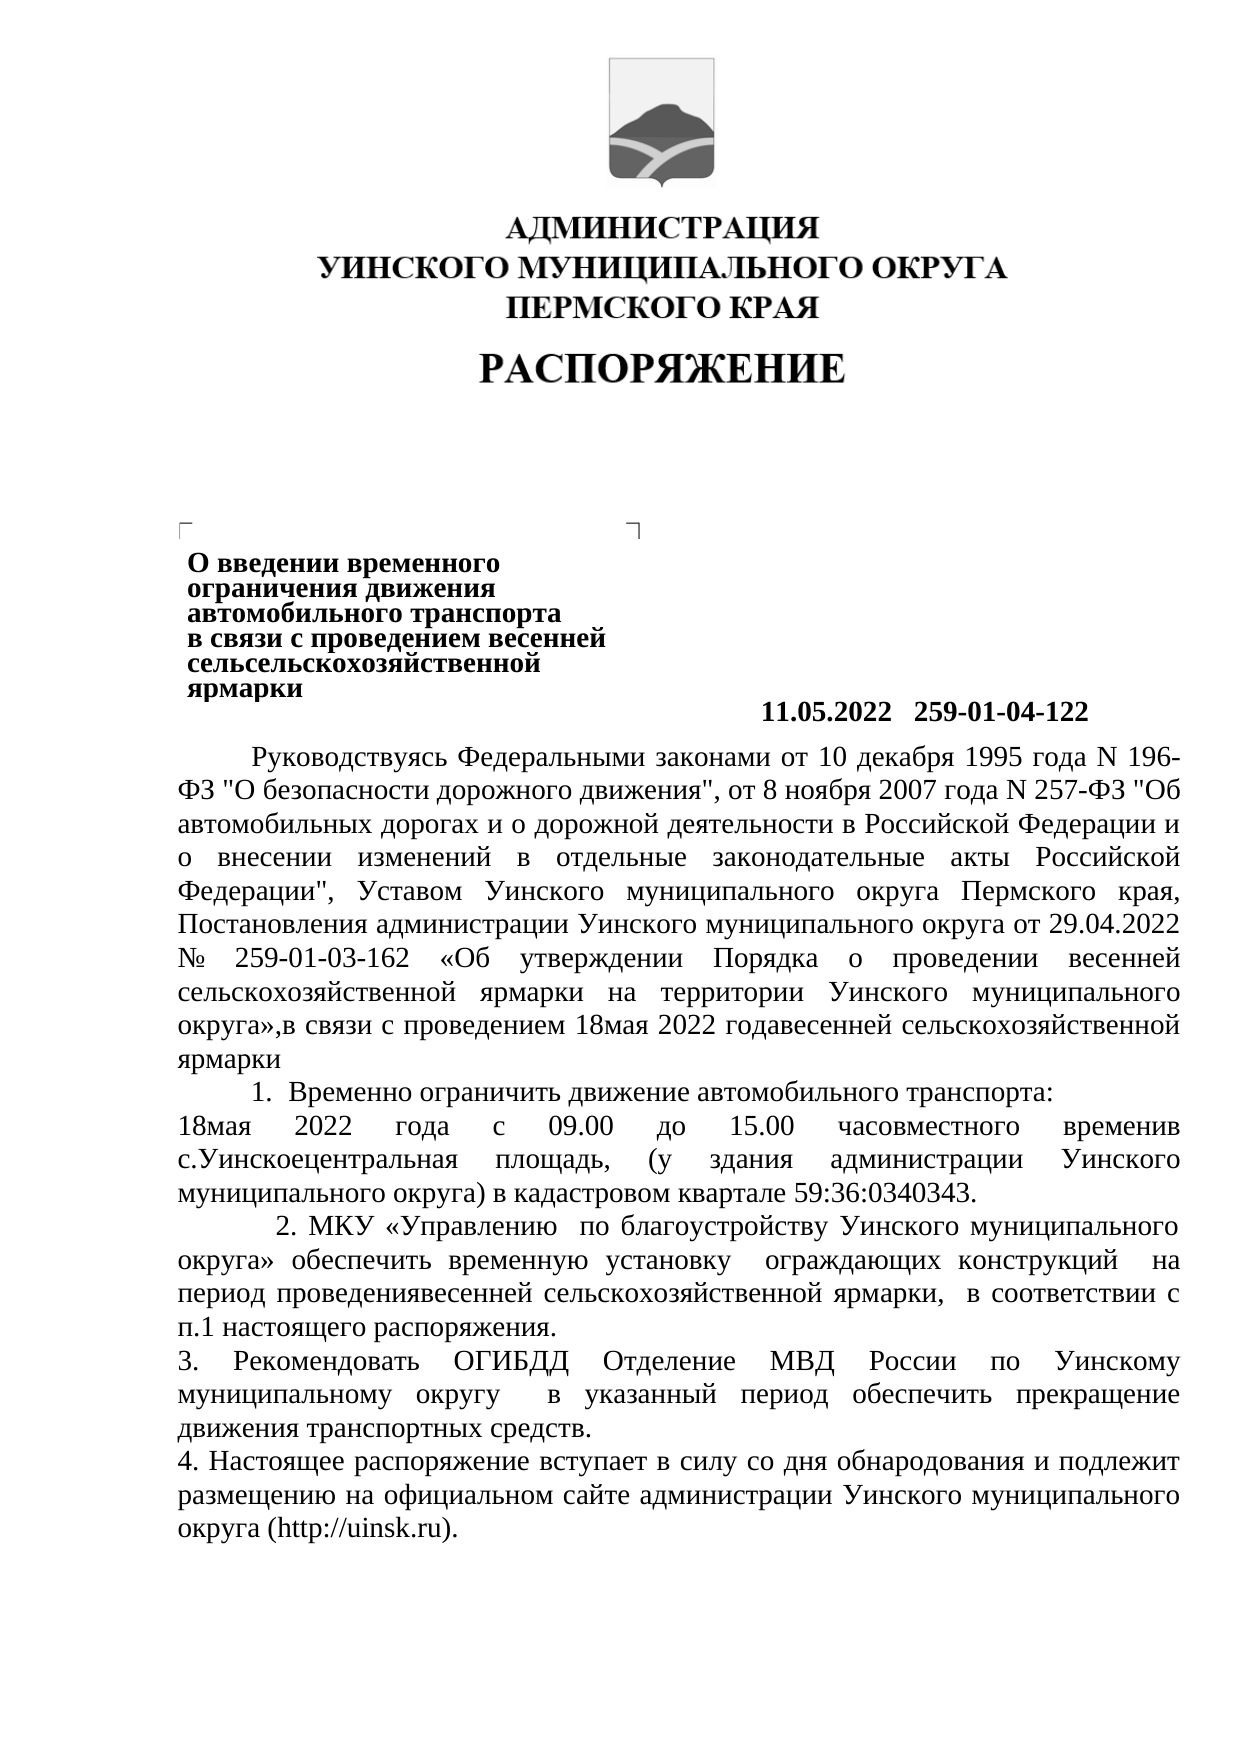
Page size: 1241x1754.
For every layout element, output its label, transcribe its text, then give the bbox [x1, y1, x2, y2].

list Временно ограничить движение автомобильного транспорта: [251, 1074, 1181, 1108]
text 18мая 2022 года с 09.00 до 15.00 часовместного временив с.Уинскоецентральная площадь, (у здания администрации Уинского муниципального округа) в кадастровом квартале 59:36:0340343. [177, 1108, 1181, 1208]
text 3. Рекомендовать ОГИБДД Отделение МВД России по Уинскому муниципальному округу в указанный период обеспечить прекращение движения транспортных средств. [177, 1343, 1181, 1443]
picture [179, 44, 1183, 539]
text 4. Настоящее распоряжение вступает в силу со дня обнародования и подлежит размещению на официальном сайте администрации Уинского муниципального округа (http://uinsk.ru). [177, 1443, 1181, 1544]
text Руководствуясь Федеральными законами от 10 декабря 1995 года N 196-ФЗ "О безопасности дорожного движения", от 8 ноября 2007 года N 257-ФЗ "Об автомобильных дорогах и о дорожной деятельности в Российской Федерации и о внесении изменений в отдельные законодательные акты Российской Федерации", Уставом Уинского муниципального округа Пермского края, Постановления администрации Уинского муниципального округа от 29.04.2022 № 259-01-03-162 «Об утверждении Порядка о проведении весенней сельскохозяйственной ярмарки на территории Уинского муниципального округа»,в связи с проведением 18мая 2022 годавесенней сельскохозяйственной ярмарки [177, 739, 1181, 1074]
text 2. МКУ «Управлению по благоустройству Уинского муниципального округа» обеспечить временную установку ограждающих конструкций на период проведениявесенней сельскохозяйственной ярмарки, в соответствии с п.1 настоящего распоряжения. [177, 1208, 1181, 1343]
